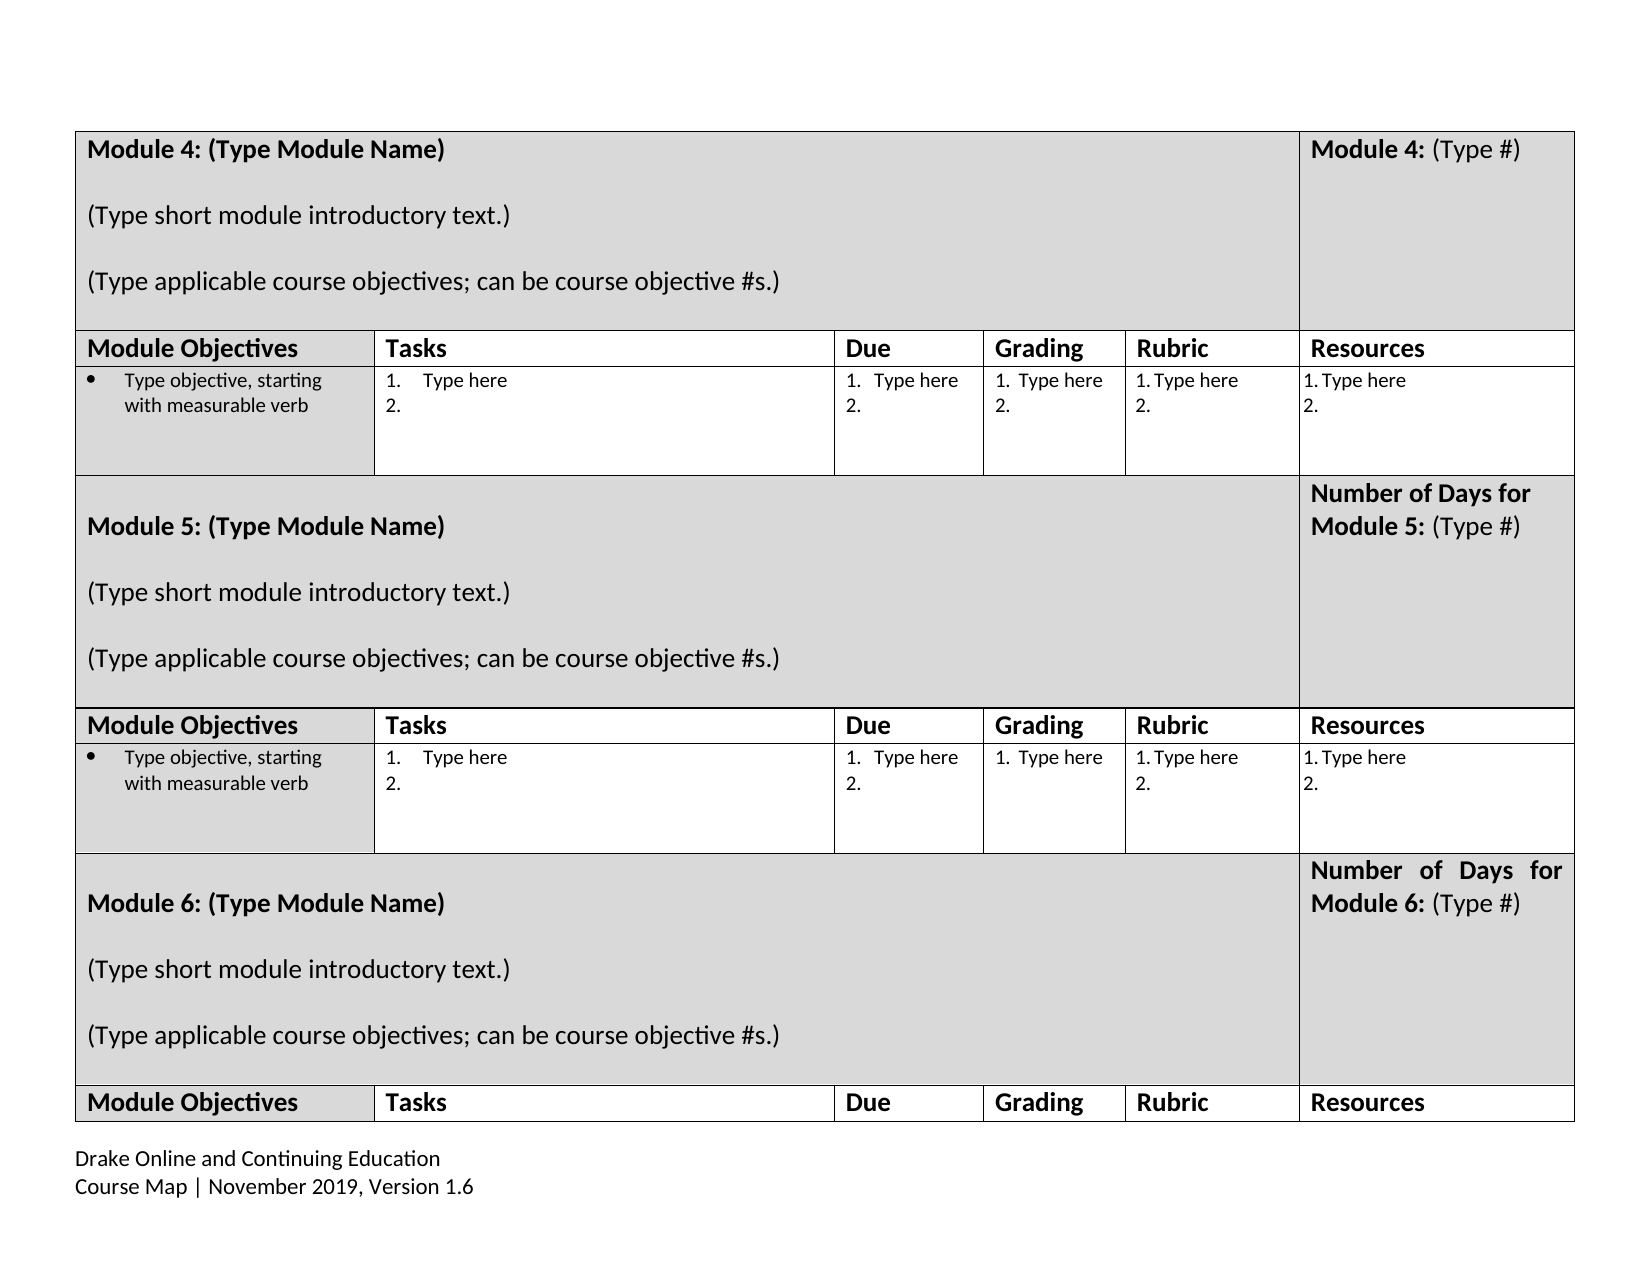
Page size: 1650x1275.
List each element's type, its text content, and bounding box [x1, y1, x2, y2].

table_cell Type here [984, 744, 1125, 852]
table_cell Module Objectives [76, 1086, 374, 1121]
table_cell Rubric [1126, 331, 1299, 366]
table_cell Rubric [1126, 1086, 1299, 1121]
table_cell Grading [984, 709, 1125, 743]
table_cell Grading [984, 1086, 1125, 1121]
table_cell Resources [1300, 331, 1574, 366]
table_cell Resources [1300, 709, 1574, 743]
table_cell Type here [835, 744, 983, 852]
table_cell Number of Days for Module 6: (Type #) [1300, 854, 1574, 1084]
table_cell Type here [835, 367, 983, 475]
table_cell Type here [375, 744, 834, 852]
table_cell Resources [1300, 1086, 1574, 1121]
table_cell Type objective, starting with measurable verb [76, 367, 374, 475]
table_cell Due [835, 1086, 983, 1121]
table_cell Type here [375, 367, 834, 475]
table_cell Type objective, starting with measurable verb [76, 744, 374, 852]
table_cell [1300, 132, 1574, 330]
table_cell Due [835, 331, 983, 366]
table_cell Module 6: (Type Module Name) (Type short module introductory text.) (Type applicable course objectives; can be course objective #s.) [76, 854, 1299, 1084]
table_cell Type here [984, 367, 1125, 475]
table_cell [76, 132, 1299, 330]
table_cell Type here [1300, 367, 1574, 475]
table_cell Tasks [375, 709, 834, 743]
table_cell Tasks [375, 331, 834, 366]
table_cell Module Objectives [76, 709, 374, 743]
table_cell Module Objectives [76, 331, 374, 366]
table_cell Grading [984, 331, 1125, 366]
table_cell Type here [1126, 367, 1299, 475]
table_cell Rubric [1126, 709, 1299, 743]
table_cell Module 5: (Type Module Name) (Type short module introductory text.) (Type applicable course objectives; can be course objective #s.) [76, 476, 1299, 707]
table_cell Due [835, 709, 983, 743]
table_cell Number of Days for Module 5: (Type #) [1300, 476, 1574, 707]
table_cell Type here [1126, 744, 1299, 852]
table_cell Type here [1300, 744, 1574, 852]
table_cell Tasks [375, 1086, 834, 1121]
